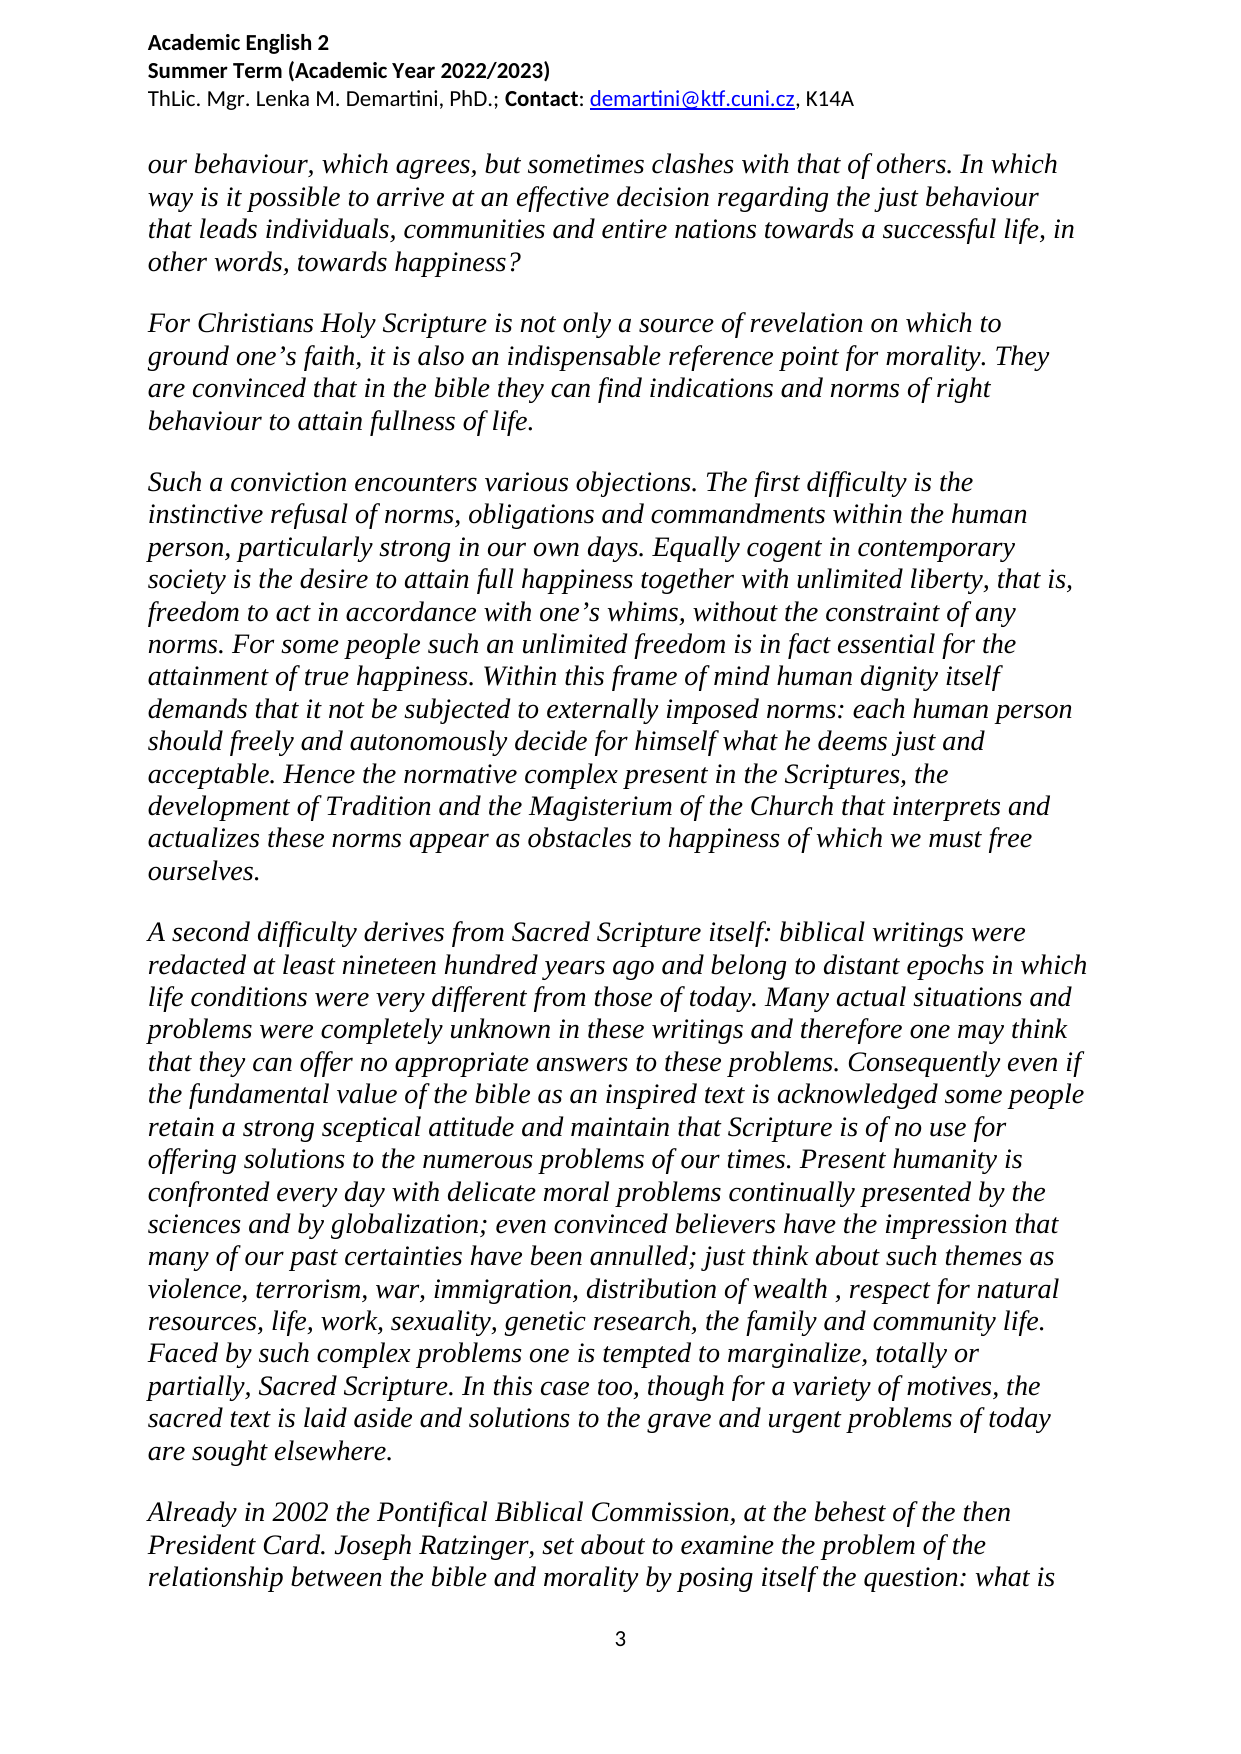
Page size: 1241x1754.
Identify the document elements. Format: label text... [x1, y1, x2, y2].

text Such a conviction encounters various objections. The first difficulty is the instinctive refusal of norms, obligations and commandments within the human person, particularly strong in our own days. Equally cogent in contemporary society is the desire to attain full happiness together with unlimited liberty, that is, freedom to act in accordance with one’s whims, without the constraint of any norms. For some people such an unlimited freedom is in fact essential for the attainment of true happiness. Within this frame of mind human dignity itself demands that it not be subjected to externally imposed norms: each human person should freely and autonomously decide for himself what he deems just and acceptable. Hence the normative complex present in the Scriptures, the development of Tradition and the Magisterium of the Church that interprets and actualizes these norms appear as obstacles to happiness of which we must free ourselves. [148, 465, 1093, 886]
text A second difficulty derives from Sacred Scripture itself: biblical writings were redacted at least nineteen hundred years ago and belong to distant epochs in which life conditions were very different from those of today. Many actual situations and problems were completely unknown in these writings and therefore one may think that they can offer no appropriate answers to these problems. Consequently even if the fundamental value of the bible as an inspired text is acknowledged some people retain a strong sceptical attitude and maintain that Scripture is of no use for offering solutions to the numerous problems of our times. Present humanity is confronted every day with delicate moral problems continually presented by the sciences and by globalization; even convinced believers have the impression that many of our past certainties have been annulled; just think about such themes as violence, terrorism, war, immigration, distribution of wealth , respect for natural resources, life, work, sexuality, genetic research, the family and community life. Faced by such complex problems one is tempted to marginalize, totally or partially, Sacred Scripture. In this case too, though for a variety of motives, the sacred text is laid aside and solutions to the grave and urgent problems of today are sought elsewhere. [148, 915, 1093, 1466]
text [148, 1495, 1093, 1592]
text For Christians Holy Scripture is not only a source of revelation on which to ground one’s faith, it is also an indispensable reference point for morality. They are convinced that in the bible they can find indications and norms of right behaviour to attain fullness of life. [148, 306, 1093, 436]
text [148, 148, 1093, 277]
